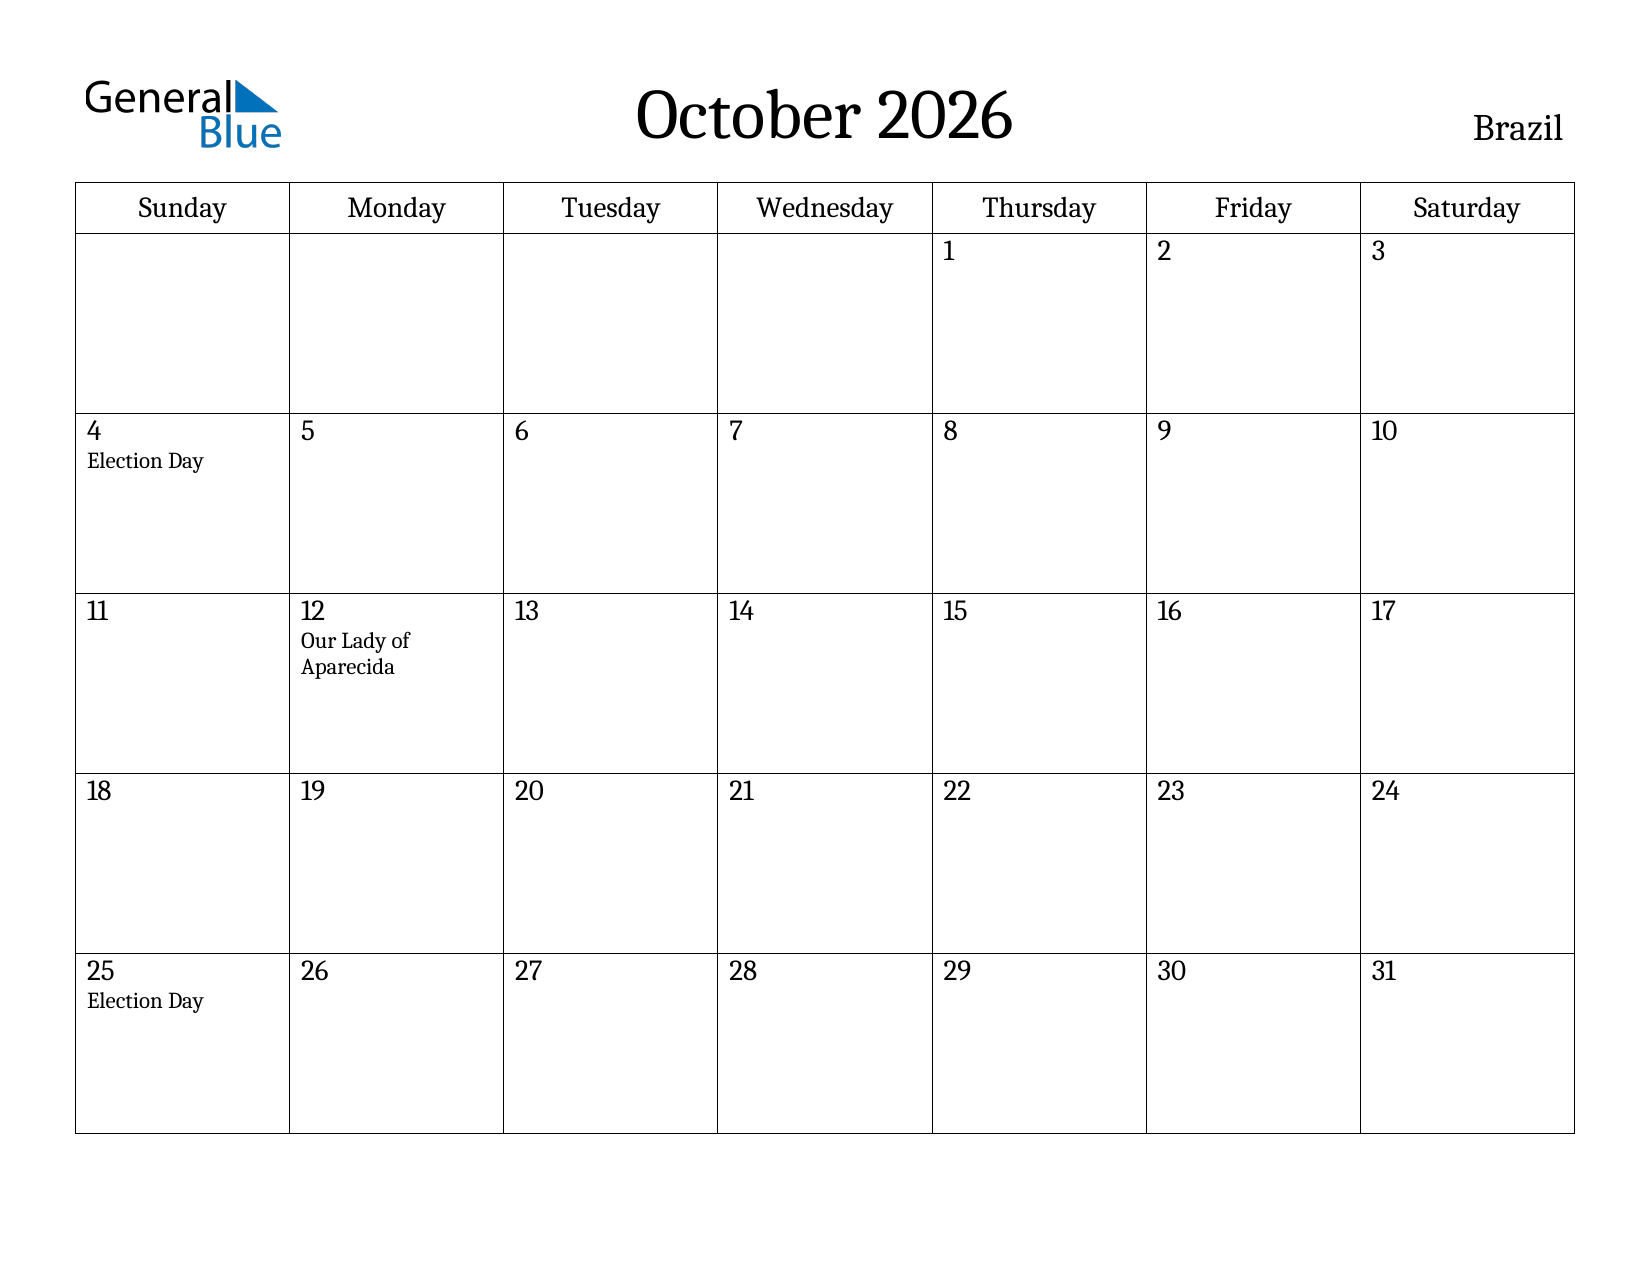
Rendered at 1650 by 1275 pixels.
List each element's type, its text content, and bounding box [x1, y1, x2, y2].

table_cell Friday [1147, 183, 1360, 233]
table_cell 10 [1361, 414, 1574, 447]
table_header October 2026 [504, 75, 1146, 182]
table_cell 16 [1147, 594, 1360, 627]
table_cell 28 [718, 954, 932, 987]
table_cell 27 [504, 954, 717, 987]
table_cell [1147, 448, 1360, 593]
table_cell Saturday [1361, 183, 1574, 233]
table_cell 26 [290, 954, 503, 987]
table_cell 11 [76, 594, 289, 627]
table_cell [933, 448, 1146, 593]
table_cell [1147, 267, 1360, 413]
table_cell 6 [504, 414, 717, 447]
table_cell 12 [290, 594, 503, 627]
table_cell [504, 988, 717, 1133]
table_cell 8 [933, 414, 1146, 447]
table_cell Monday [290, 183, 503, 233]
table_cell 13 [504, 594, 717, 627]
table_cell [504, 234, 717, 267]
table_cell [290, 808, 503, 953]
table_cell [76, 808, 289, 953]
table_cell [76, 627, 289, 773]
table_cell [290, 448, 503, 593]
table_cell Our Lady of Aparecida [290, 627, 503, 773]
table_cell Tuesday [504, 183, 717, 233]
table_cell 5 [290, 414, 503, 447]
table_cell [290, 234, 503, 267]
table_cell [718, 808, 932, 953]
table_header [76, 75, 503, 182]
table_cell 4 [76, 414, 289, 447]
table_cell [718, 234, 932, 267]
table_cell 19 [290, 774, 503, 807]
table_cell [76, 267, 289, 413]
table_cell [718, 988, 932, 1133]
picture [86, 80, 281, 148]
table_cell Election Day [76, 988, 289, 1133]
table_cell 23 [1147, 774, 1360, 807]
table_cell 3 [1361, 234, 1574, 267]
table_cell [933, 627, 1146, 773]
table_cell 29 [933, 954, 1146, 987]
table_cell [1147, 988, 1360, 1133]
table_cell [933, 267, 1146, 413]
table_cell 21 [718, 774, 932, 807]
table_cell 20 [504, 774, 717, 807]
table_cell [933, 808, 1146, 953]
table_cell Thursday [933, 183, 1146, 233]
table_cell 22 [933, 774, 1146, 807]
table_cell 1 [933, 234, 1146, 267]
table_cell 17 [1361, 594, 1574, 627]
table_cell [290, 988, 503, 1133]
table_cell 2 [1147, 234, 1360, 267]
table_cell [1361, 627, 1574, 773]
table_cell Sunday [76, 183, 289, 233]
table_cell 24 [1361, 774, 1574, 807]
table_cell [504, 267, 717, 413]
table_cell Election Day [76, 448, 289, 593]
table_cell 14 [718, 594, 932, 627]
table_cell [504, 627, 717, 773]
table_cell 30 [1147, 954, 1360, 987]
table_header Brazil [1146, 75, 1574, 182]
table_cell [718, 448, 932, 593]
table_cell [504, 808, 717, 953]
table_cell [1147, 627, 1360, 773]
table_cell [504, 448, 717, 593]
table_cell 9 [1147, 414, 1360, 447]
table_cell [1361, 448, 1574, 593]
table_cell [1147, 808, 1360, 953]
table_cell 7 [718, 414, 932, 447]
table_cell [1361, 808, 1574, 953]
table_cell [76, 234, 289, 267]
table_cell Wednesday [718, 183, 932, 233]
table_cell [1361, 988, 1574, 1133]
table_cell [718, 627, 932, 773]
table_cell 25 [76, 954, 289, 987]
table_cell [290, 267, 503, 413]
table_cell 31 [1361, 954, 1574, 987]
table_cell 18 [76, 774, 289, 807]
table_cell [1361, 267, 1574, 413]
table_cell 15 [933, 594, 1146, 627]
table_cell [718, 267, 932, 413]
table_cell [933, 988, 1146, 1133]
